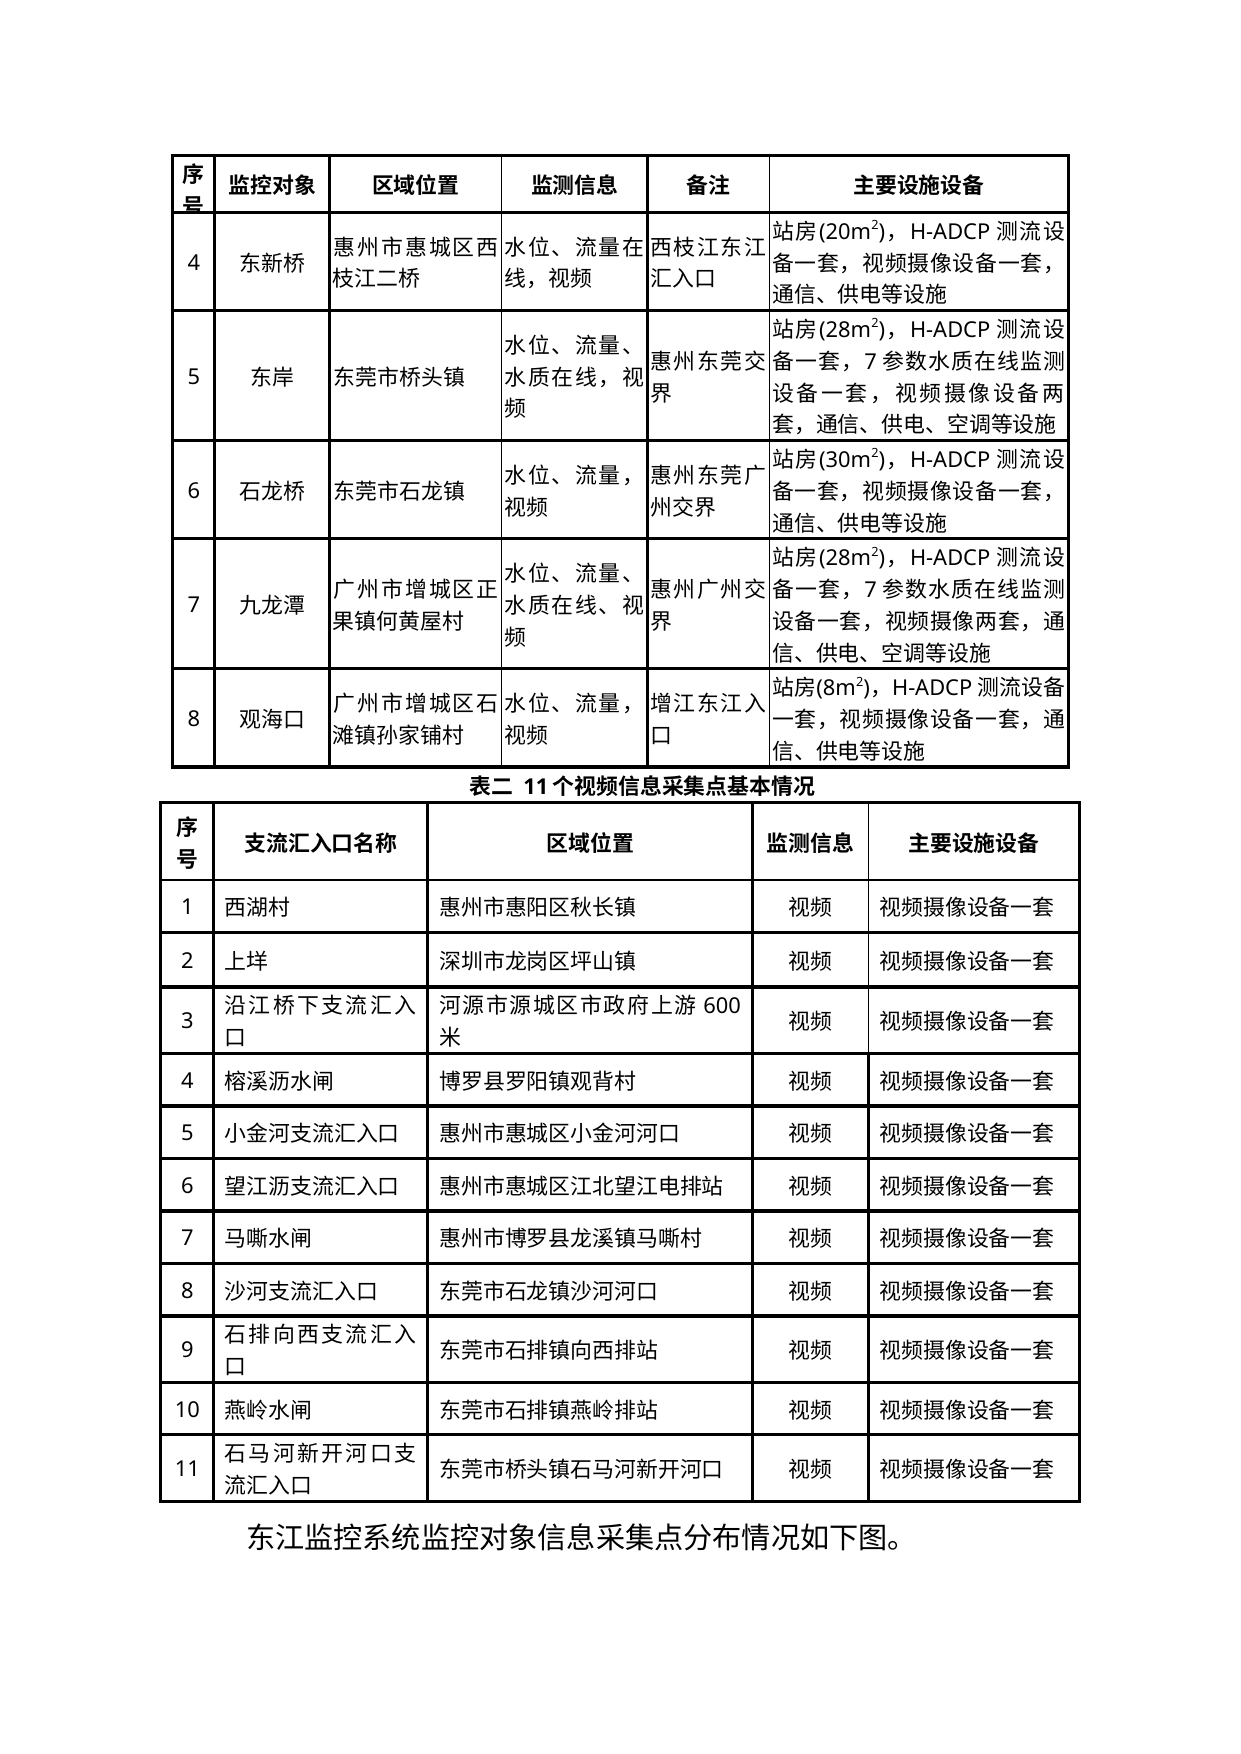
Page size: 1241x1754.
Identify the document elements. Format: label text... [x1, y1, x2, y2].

table_cell 东莞市石龙镇 [331, 442, 501, 537]
table_cell 视频摄像设备一套 [869, 934, 1078, 985]
table_header 序号 [162, 804, 212, 879]
text 东江监控系统监控对象信息采集点分布情况如下图。 [187, 1503, 1053, 1568]
table_cell 惠州东莞交界 [649, 312, 769, 439]
table_cell 视频摄像设备一套 [869, 989, 1078, 1052]
table_cell 站房(28m2)，H-ADCP测流设备一套，7参数水质在线监测设备一套，视频摄像设备两套，通信、供电、空调等设施 [770, 312, 1067, 439]
table_cell 东莞市石龙镇沙河河口 [429, 1265, 751, 1314]
table_cell 视频 [754, 1160, 867, 1209]
table_header 序号 [174, 157, 213, 211]
table_cell 2 [162, 934, 212, 985]
table_cell 东莞市桥头镇石马河新开河口 [429, 1436, 751, 1500]
table_header 支流汇入口名称 [215, 804, 426, 879]
table_cell 视频摄像设备一套 [870, 1213, 1078, 1262]
table_cell 西湖村 [215, 881, 426, 931]
table_header 区域位置 [429, 804, 751, 879]
table_cell 视频 [754, 1436, 867, 1500]
table_cell 燕岭水闸 [215, 1384, 426, 1433]
table_cell 惠州市惠阳区秋长镇 [429, 881, 751, 931]
table_header 监控对象 [216, 157, 328, 211]
table_cell 小金河支流汇入口 [215, 1108, 426, 1157]
table_cell 石龙桥 [216, 442, 328, 537]
table_cell 4 [174, 214, 213, 309]
table_cell 沿江桥下支流汇入口 [215, 989, 426, 1052]
table_cell 视频摄像设备一套 [870, 1055, 1078, 1104]
table_cell 惠州广州交界 [649, 540, 769, 667]
table_cell 河源市源城区市政府上游600米 [429, 989, 751, 1052]
table_cell 站房(28m2)，H-ADCP测流设备一套，7参数水质在线监测设备一套，视频摄像两套，通信、供电、空调等设施 [770, 540, 1067, 667]
table_cell 水位、流量在线，视频 [502, 214, 646, 309]
table_cell 博罗县罗阳镇观背村 [429, 1055, 751, 1104]
table_cell 视频 [754, 1318, 867, 1381]
table_cell 7 [162, 1213, 212, 1262]
table_cell 惠州东莞广州交界 [649, 442, 769, 537]
table_cell 惠州市惠城区西枝江二桥 [331, 214, 501, 309]
table_cell 沙河支流汇入口 [215, 1265, 426, 1314]
table_cell 水位、流量，视频 [502, 442, 646, 537]
table_cell 水位、流量、水质在线，视频 [502, 312, 646, 439]
table_cell 视频 [754, 1384, 867, 1433]
table_cell 视频摄像设备一套 [870, 1384, 1078, 1433]
table_cell 视频摄像设备一套 [869, 881, 1078, 931]
table_cell 视频摄像设备一套 [870, 1160, 1078, 1209]
table_cell 视频 [754, 1213, 867, 1262]
table_cell 站房(20m2)，H-ADCP测流设备一套，视频摄像设备一套，通信、供电等设施 [770, 214, 1067, 309]
table_cell 站房(30m2)，H-ADCP测流设备一套，视频摄像设备一套，通信、供电等设施 [770, 442, 1067, 537]
table_cell 视频 [754, 934, 868, 985]
table_cell 东新桥 [216, 214, 328, 309]
table_cell 9 [162, 1318, 212, 1381]
table_cell 广州市增城区石滩镇孙家铺村 [331, 670, 501, 765]
table_header 区域位置 [331, 157, 501, 211]
table_cell 5 [174, 312, 213, 439]
table_cell 榕溪沥水闸 [215, 1055, 426, 1104]
table_cell 惠州市惠城区小金河河口 [429, 1108, 751, 1157]
table_cell 视频摄像设备一套 [870, 1318, 1078, 1381]
table_cell 观海口 [216, 670, 328, 765]
table_cell 视频 [754, 1265, 867, 1314]
table_cell 视频 [754, 989, 868, 1052]
table_cell 石排向西支流汇入口 [215, 1318, 426, 1381]
table_cell 广州市增城区正果镇何黄屋村 [331, 540, 501, 667]
table_header 备注 [649, 157, 769, 211]
table_cell 马嘶水闸 [215, 1213, 426, 1262]
table_cell 5 [162, 1108, 212, 1157]
table_cell 6 [162, 1160, 212, 1209]
table_header 监测信息 [502, 157, 646, 211]
table_cell 石马河新开河口支流汇入口 [215, 1436, 426, 1500]
table_cell 10 [162, 1384, 212, 1433]
table_cell 视频摄像设备一套 [870, 1108, 1078, 1157]
table_cell 东莞市石排镇向西排站 [429, 1318, 751, 1381]
table_header 主要设施设备 [869, 804, 1078, 879]
table_cell 东岸 [216, 312, 328, 439]
table_cell 增江东江入口 [649, 670, 769, 765]
table_cell 8 [162, 1265, 212, 1314]
table_cell 8 [174, 670, 213, 765]
table_cell 九龙潭 [216, 540, 328, 667]
table_header 监测信息 [754, 804, 868, 879]
table_cell 西枝江东江汇入口 [649, 214, 769, 309]
table_cell 视频 [754, 1108, 867, 1157]
table_cell 上垟 [215, 934, 426, 985]
table_cell 4 [162, 1055, 212, 1104]
table_cell 7 [174, 540, 213, 667]
table_cell 水位、流量、水质在线、视频 [502, 540, 646, 667]
table_cell 6 [174, 442, 213, 537]
table_cell 惠州市博罗县龙溪镇马嘶村 [429, 1213, 751, 1262]
table_cell 3 [162, 989, 212, 1052]
table_cell 望江沥支流汇入口 [215, 1160, 426, 1209]
table_cell 东莞市桥头镇 [331, 312, 501, 439]
table_cell 视频摄像设备一套 [870, 1436, 1078, 1500]
table_cell 深圳市龙岗区坪山镇 [429, 934, 751, 985]
table_cell 1 [162, 881, 212, 931]
table_cell 惠州市惠城区江北望江电排站 [429, 1160, 751, 1209]
table_cell 站房(8m2)，H-ADCP测流设备一套，视频摄像设备一套，通信、供电等设施 [770, 670, 1067, 765]
table_cell 11 [162, 1436, 212, 1500]
table_header 主要设施设备 [770, 157, 1067, 211]
table_cell 东莞市石排镇燕岭排站 [429, 1384, 751, 1433]
table_cell 视频 [754, 1055, 867, 1104]
table_cell 水位、流量，视频 [502, 670, 646, 765]
text 表二 11个视频信息采集点基本情况 [187, 769, 1053, 801]
table_cell 视频摄像设备一套 [870, 1265, 1078, 1314]
table_cell 视频 [754, 881, 868, 931]
